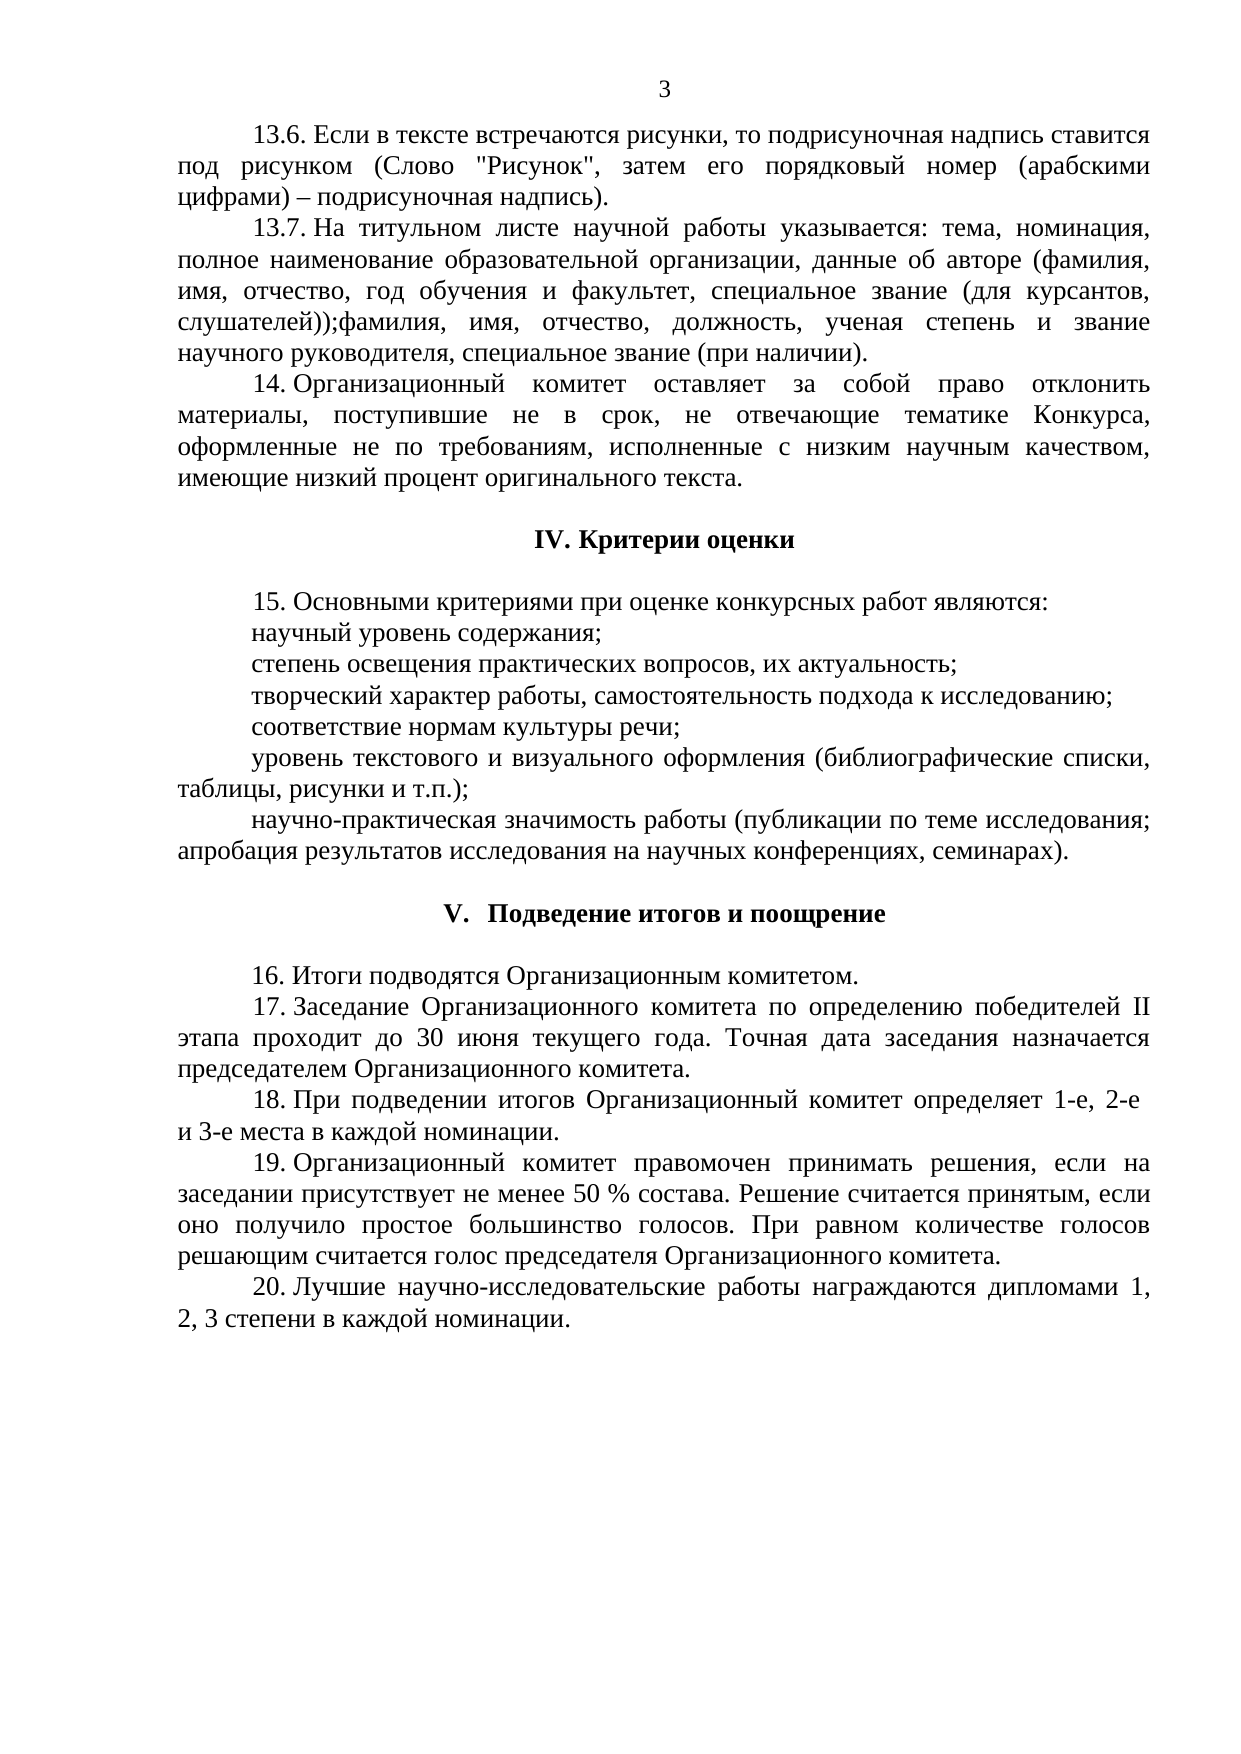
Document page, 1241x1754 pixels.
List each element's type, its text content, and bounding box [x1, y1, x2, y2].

text творческий характер работы, самостоятельность подхода к исследованию; [177, 679, 1152, 710]
text 18. При подведении итогов Организационный комитет определяет 1-е, 2-е и 3-е места в каждой номинации. [177, 1084, 1152, 1146]
text 17. Заседание Организационного комитета по определению победителей II этапа проходит до 30 июня текущего года. Точная дата заседания назначается председателем Организационного комитета. [177, 990, 1152, 1084]
text 15. Основными критериями при оценке конкурсных работ являются: [177, 585, 1152, 616]
text 14. Организационный комитет оставляет за собой право отклонить материалы, поступившие не в срок, не отвечающие тематике Конкурса, оформленные не по требованиям, исполненные с низким научным качеством, имеющие низкий процент оригинального текста. [177, 367, 1152, 492]
text степень освещения практических вопросов, их актуальность; [177, 648, 1152, 679]
text 20. Лучшие научно-исследовательские работы награждаются дипломами 1, 2, 3 степени в каждой номинации. [177, 1271, 1152, 1333]
list Подведение итогов и поощрение [177, 897, 1152, 928]
list Критерии оценки [177, 523, 1152, 554]
text 13.6. Если в тексте встречаются рисунки, то подрисуночная надпись ставится под рисунком (Слово "Рисунок", затем его порядковый номер (арабскими цифрами) – подрисуночная надпись). [177, 118, 1152, 212]
text научно-практическая значимость работы (публикации по теме исследования; апробация результатов исследования на научных конференциях, семинарах). [177, 803, 1152, 866]
text соответствие нормам культуры речи; [177, 710, 1152, 741]
text научный уровень содержания; [177, 616, 1152, 648]
text уровень текстового и визуального оформления (библиографические списки, таблицы, рисунки и т.п.); [177, 741, 1152, 803]
text 19. Организационный комитет правомочен принимать решения, если на заседании присутствует не менее 50 % состава. Решение считается принятым, если оно получило простое большинство голосов. При равном количестве голосов решающим считается голос председателя Организационного комитета. [177, 1146, 1152, 1271]
text 16. Итоги подводятся Организационным комитетом. [177, 959, 1152, 990]
text 13.7. На титульном листе научной работы указывается: тема, номинация, полное наименование образовательной организации, данные об авторе (фамилия, имя, отчество, год обучения и факультет, специальное звание (для курсантов, слушателей));фамилия, имя, отчество, должность, ученая степень и звание научного руководителя, специальное звание (при наличии). [177, 212, 1152, 367]
